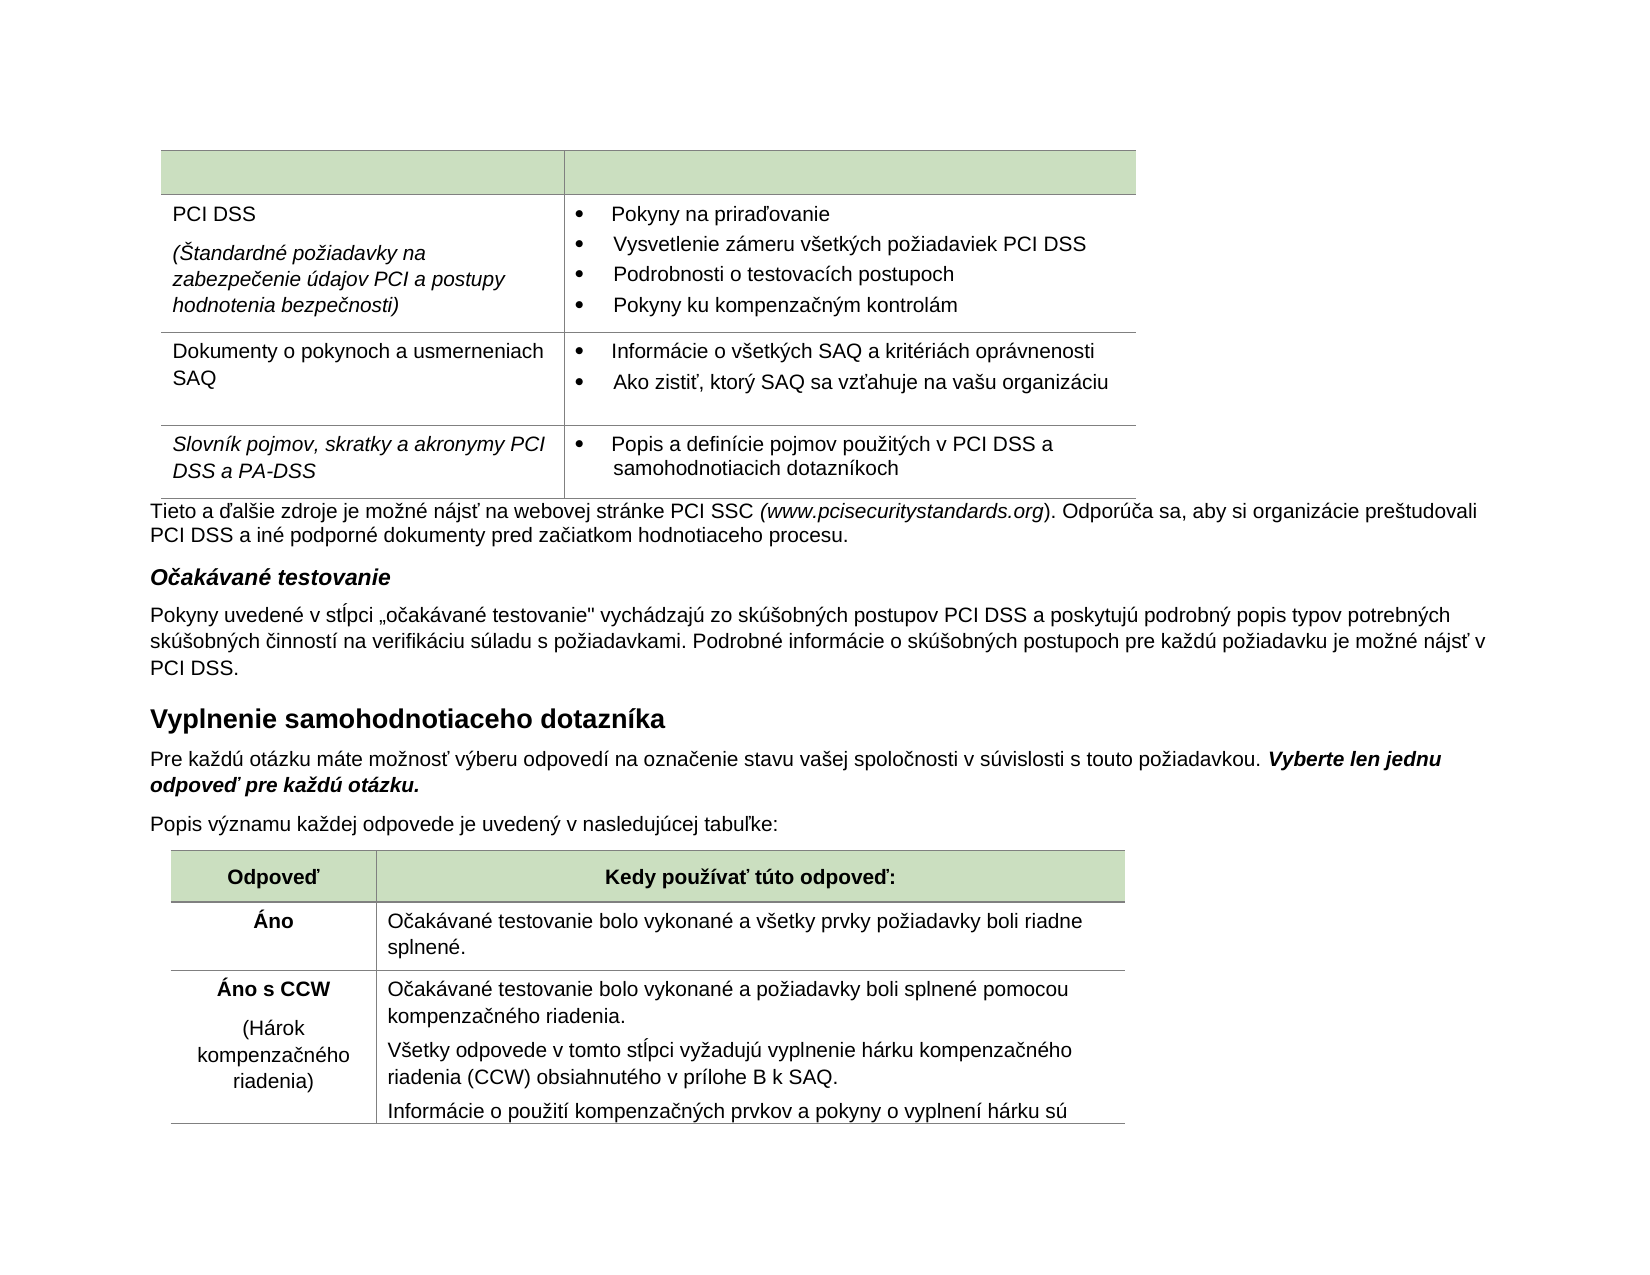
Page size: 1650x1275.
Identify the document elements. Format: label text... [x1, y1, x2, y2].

table_cell Slovník pojmov, skratky a akronymy PCI DSS a PA-DSS [161, 426, 564, 497]
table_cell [171, 971, 376, 1123]
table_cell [377, 971, 1125, 1123]
text Očakávané testovanie [150, 563, 1500, 590]
table_cell Dokumenty o pokynoch a usmerneniach SAQ [161, 333, 564, 425]
table_cell Očakávané testovanie bolo vykonané a všetky prvky požiadavky boli riadne splnené. [377, 903, 1125, 970]
table_cell Áno [171, 903, 376, 970]
text Pokyny uvedené v stĺpci „očakávané testovanie" vychádzajú zo skúšobných postupov PCI DSS a poskytujú podrobný popis typov potrebných skúšobných činností na verifikáciu súladu s požiadavkami. Podrobné informácie o skúšobných postupoch pre každú požiadavku je možné nájsť v PCI DSS. [150, 603, 1500, 679]
table_header Odpoveď [171, 851, 376, 901]
text Vyplnenie samohodnotiaceho dotazníka [150, 703, 1500, 734]
table_header Obsahuje: [565, 151, 1136, 194]
table_cell  Pokyny na priraďovanie  Vysvetlenie zámeru všetkých požiadaviek PCI DSS  Podrobnosti o testovacích postupoch  Pokyny ku kompenzačným kontrolám [565, 195, 1136, 332]
table_cell PCI DSS (Štandardné požiadavky na zabezpečenie údajov PCI a postupy hodnotenia bezpečnosti) [161, 195, 564, 332]
table_header Dokument [161, 151, 564, 194]
text Tieto a ďalšie zdroje je možné nájsť na webovej stránke PCI SSC (www.pcisecuritystandards.org). Odporúča sa, aby si organizácie preštudovali PCI DSS a iné podporné dokumenty pred začiatkom hodnotiaceho procesu. [150, 498, 1500, 546]
table_header Kedy používať túto odpoveď: [377, 851, 1125, 901]
text Popis významu každej odpovede je uvedený v nasledujúcej tabuľke: [150, 812, 1500, 836]
table_cell  Popis a definície pojmov použitých v PCI DSS a samohodnotiacich dotazníkoch [565, 426, 1136, 497]
table_cell  Informácie o všetkých SAQ a kritériách oprávnenosti  Ako zistiť, ktorý SAQ sa vzťahuje na vašu organizáciu [565, 333, 1136, 425]
text Pre každú otázku máte možnosť výberu odpovedí na označenie stavu vašej spoločnosti v súvislosti s touto požiadavkou. Vyberte len jednu odpoveď pre každú otázku. [150, 746, 1500, 797]
